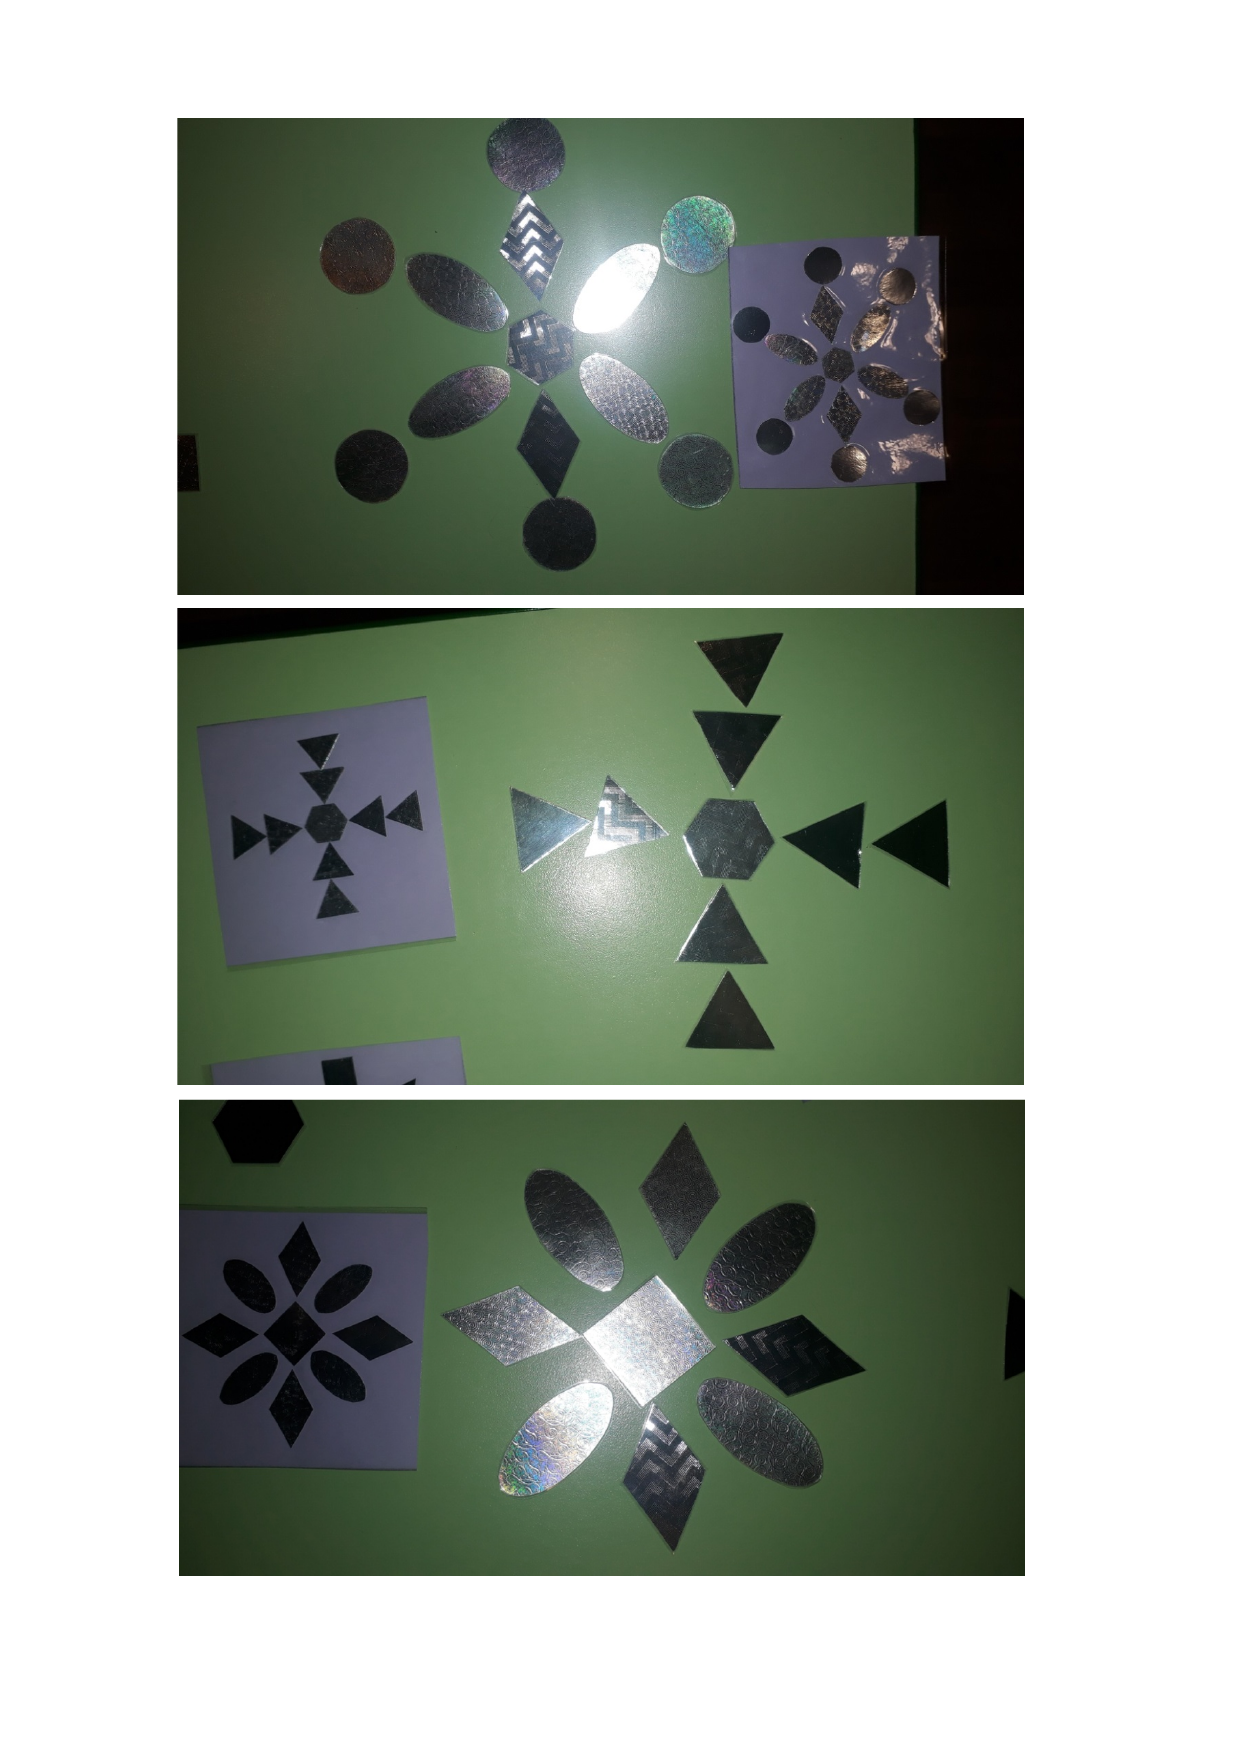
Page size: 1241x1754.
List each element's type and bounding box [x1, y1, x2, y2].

picture [177, 118, 1024, 595]
picture [180, 1100, 1024, 1576]
picture [177, 608, 1024, 1085]
